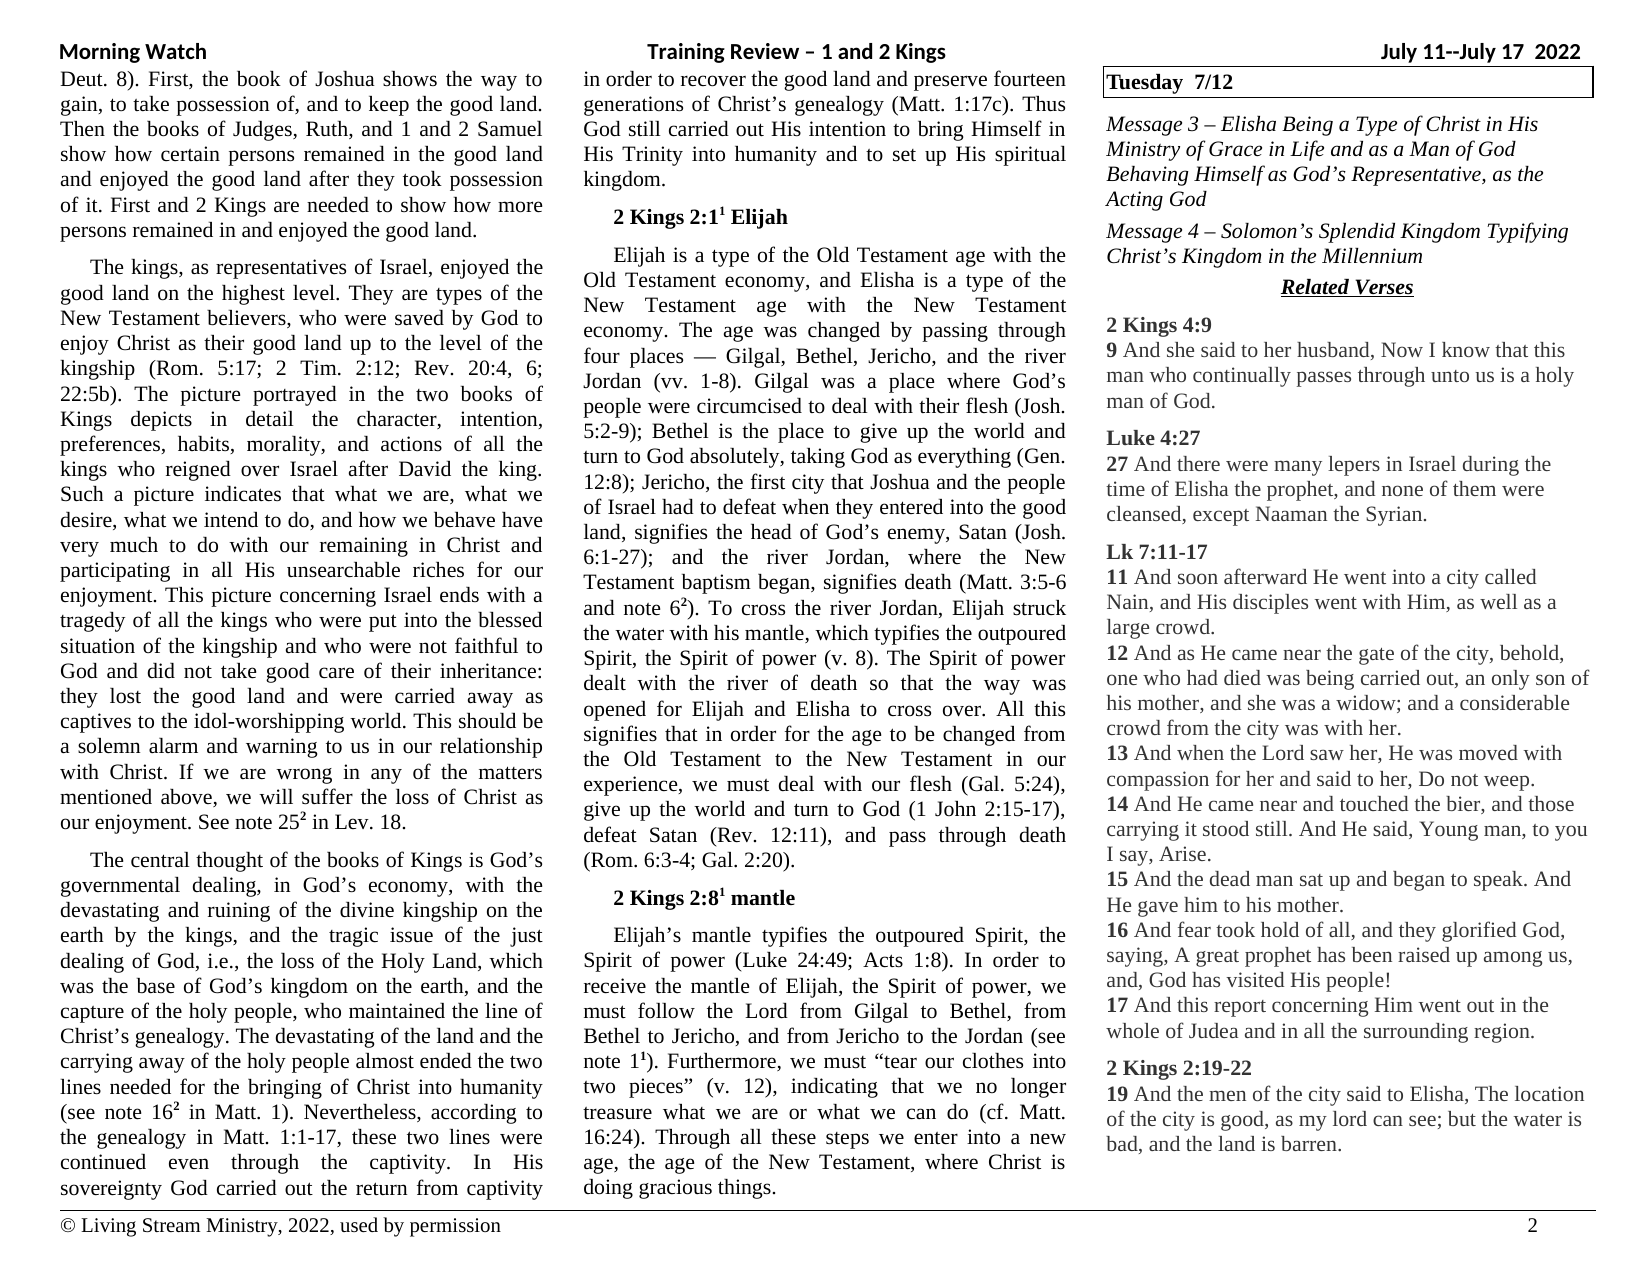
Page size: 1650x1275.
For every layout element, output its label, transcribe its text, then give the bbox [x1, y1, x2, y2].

text Luke 4:27 27 And there were many lepers in Israel during the time of Elisha the prophet, and none of them were cleansed, except Naaman the Syrian. [1106, 425, 1590, 526]
text Elijah’s mantle typifies the outpoured Spirit, the Spirit of power (Luke 24:49; Acts 1:8). In order to receive the mantle of Elijah, the Spirit of power, we must follow the Lord from Gilgal to Bethel, from Bethel to Jericho, and from Jericho to the Jordan (see note 11). Furthermore, we must “tear our clothes into two pieces” (v. 12), indicating that we no longer treasure what we are or what we can do (cf. Matt. 16:24). Through all these steps we enter into a new age, the age of the New Testament, where Christ is doing gracious things. [583, 922, 1067, 1199]
text The central thought of the books of Kings is God’s governmental dealing, in God’s economy, with the devastating and ruining of the divine kingship on the earth by the kings, and the tragic issue of the just dealing of God, i.e., the loss of the Holy Land, which was the base of God’s kingdom on the earth, and the capture of the holy people, who maintained the line of Christ’s genealogy. The devastating of the land and the carrying away of the holy people almost ended the two lines needed for the bringing of Christ into humanity (see note 162 in Matt. 1). Nevertheless, according to the genealogy in Matt. 1:1-17, these two lines were continued even through the captivity. In His sovereignty God carried out the return from captivity in order to recover the good land and preserve fourteen generations of Christ’s genealogy (Matt. 1:17c). Thus God still carried out His intention to bring Himself in His Trinity into humanity and to set up His spiritual kingdom. [60, 847, 544, 1200]
text The central thought of the books of Kings is God’s governmental dealing, in God’s economy, with the devastating and ruining of the divine kingship on the earth by the kings, and the tragic issue of the just dealing of God, i.e., the loss of the Holy Land, which was the base of God’s kingdom on the earth, and the capture of the holy people, who maintained the line of Christ’s genealogy. The devastating of the land and the carrying away of the holy people almost ended the two lines needed for the bringing of Christ into humanity (see note 162 in Matt. 1). Nevertheless, according to the genealogy in Matt. 1:1-17, these two lines were continued even through the captivity. In His sovereignty God carried out the return from captivity in order to recover the good land and preserve fourteen generations of Christ’s genealogy (Matt. 1:17c). Thus God still carried out His intention to bring Himself in His Trinity into humanity and to set up His spiritual kingdom. [583, 66, 1067, 192]
text 2 Kings 4:9 9 And she said to her husband, Now I know that this man who continually passes through unto us is a holy man of God. [1106, 312, 1590, 413]
text Lk 7:11-17 11 And soon afterward He went into a city called Nain, and His disciples went with Him, as well as a large crowd. 12 And as He came near the gate of the city, behold, one who had died was being carried out, an only son of his mother, and she was a widow; and a considerable crowd from the city was with her. 13 And when the Lord saw her, He was moved with compassion for her and said to her, Do not weep. 14 And He came near and touched the bier, and those carrying it stood still. And He said, Young man, to you I say, Arise. 15 And the dead man sat up and began to speak. And He gave him to his mother. 16 And fear took hold of all, and they glorified God, saying, A great prophet has been raised up among us, and, God has visited His people! 17 And this report concerning Him went out in the whole of Judea and in all the surrounding region. [1106, 539, 1590, 1043]
text Message 4 – Solomon’s Splendid Kingdom Typifying Christ’s Kingdom in the Millennium [1106, 218, 1590, 268]
text The kings, as representatives of Israel, enjoyed the good land on the highest level. They are types of the New Testament believers, who were saved by God to enjoy Christ as their good land up to the level of the kingship (Rom. 5:17; 2 Tim. 2:12; Rev. 20:4, 6; 22:5b). The picture portrayed in the two books of Kings depicts in detail the character, intention, preferences, habits, morality, and actions of all the kings who reigned over Israel after David the king. Such a picture indicates that what we are, what we desire, what we intend to do, and how we behave have very much to do with our remaining in Christ and participating in all His unsearchable riches for our enjoyment. This picture concerning Israel ends with a tragedy of all the kings who were put into the blessed situation of the kingship and who were not faithful to God and did not take good care of their inheritance: they lost the good land and were carried away as captives to the idol-worshipping world. This should be a solemn alarm and warning to us in our relationship with Christ. If we are wrong in any of the matters mentioned above, we will suffer the loss of Christ as our enjoyment. See note 252 in Lev. 18. [60, 254, 544, 834]
text Message 3 – Elisha Being a Type of Christ in His Ministry of Grace in Life and as a Man of God Behaving Himself as God’s Representative, as the Acting God [1106, 111, 1590, 211]
text Elijah is a type of the Old Testament age with the Old Testament economy, and Elisha is a type of the New Testament age with the New Testament economy. The age was changed by passing through four places — Gilgal, Bethel, Jericho, and the river Jordan (vv. 1-8). Gilgal was a place where God’s people were circumcised to deal with their flesh (Josh. 5:2-9); Bethel is the place to give up the world and turn to God absolutely, taking God as everything (Gen. 12:8); Jericho, the first city that Joshua and the people of Israel had to defeat when they entered into the good land, signifies the head of God’s enemy, Satan (Josh. 6:1-27); and the river Jordan, where the New Testament baptism began, signifies death (Matt. 3:5-6 and note 62). To cross the river Jordan, Elijah struck the water with his mantle, which typifies the outpoured Spirit, the Spirit of power (v. 8). The Spirit of power dealt with the river of death so that the way was opened for Elijah and Elisha to cross over. All this signifies that in order for the age to be changed from the Old Testament to the New Testament in our experience, we must deal with our flesh (Gal. 5:24), give up the world and turn to God (1 John 2:15-17), defeat Satan (Rev. 12:11), and pass through death (Rom. 6:3-4; Gal. 2:20). [583, 242, 1067, 872]
text 2 Kings 2:81 mantle [583, 884, 1067, 910]
text Related Verses [1106, 274, 1590, 299]
text Tuesday 7/12 [1104, 67, 1592, 97]
text 2 Kings 2:11 Elijah [583, 204, 1067, 229]
text 2 Kings 2:19-22 19 And the men of the city said to Elisha, The location of the city is good, as my lord can see; but the water is bad, and the land is barren. [1106, 1055, 1590, 1185]
